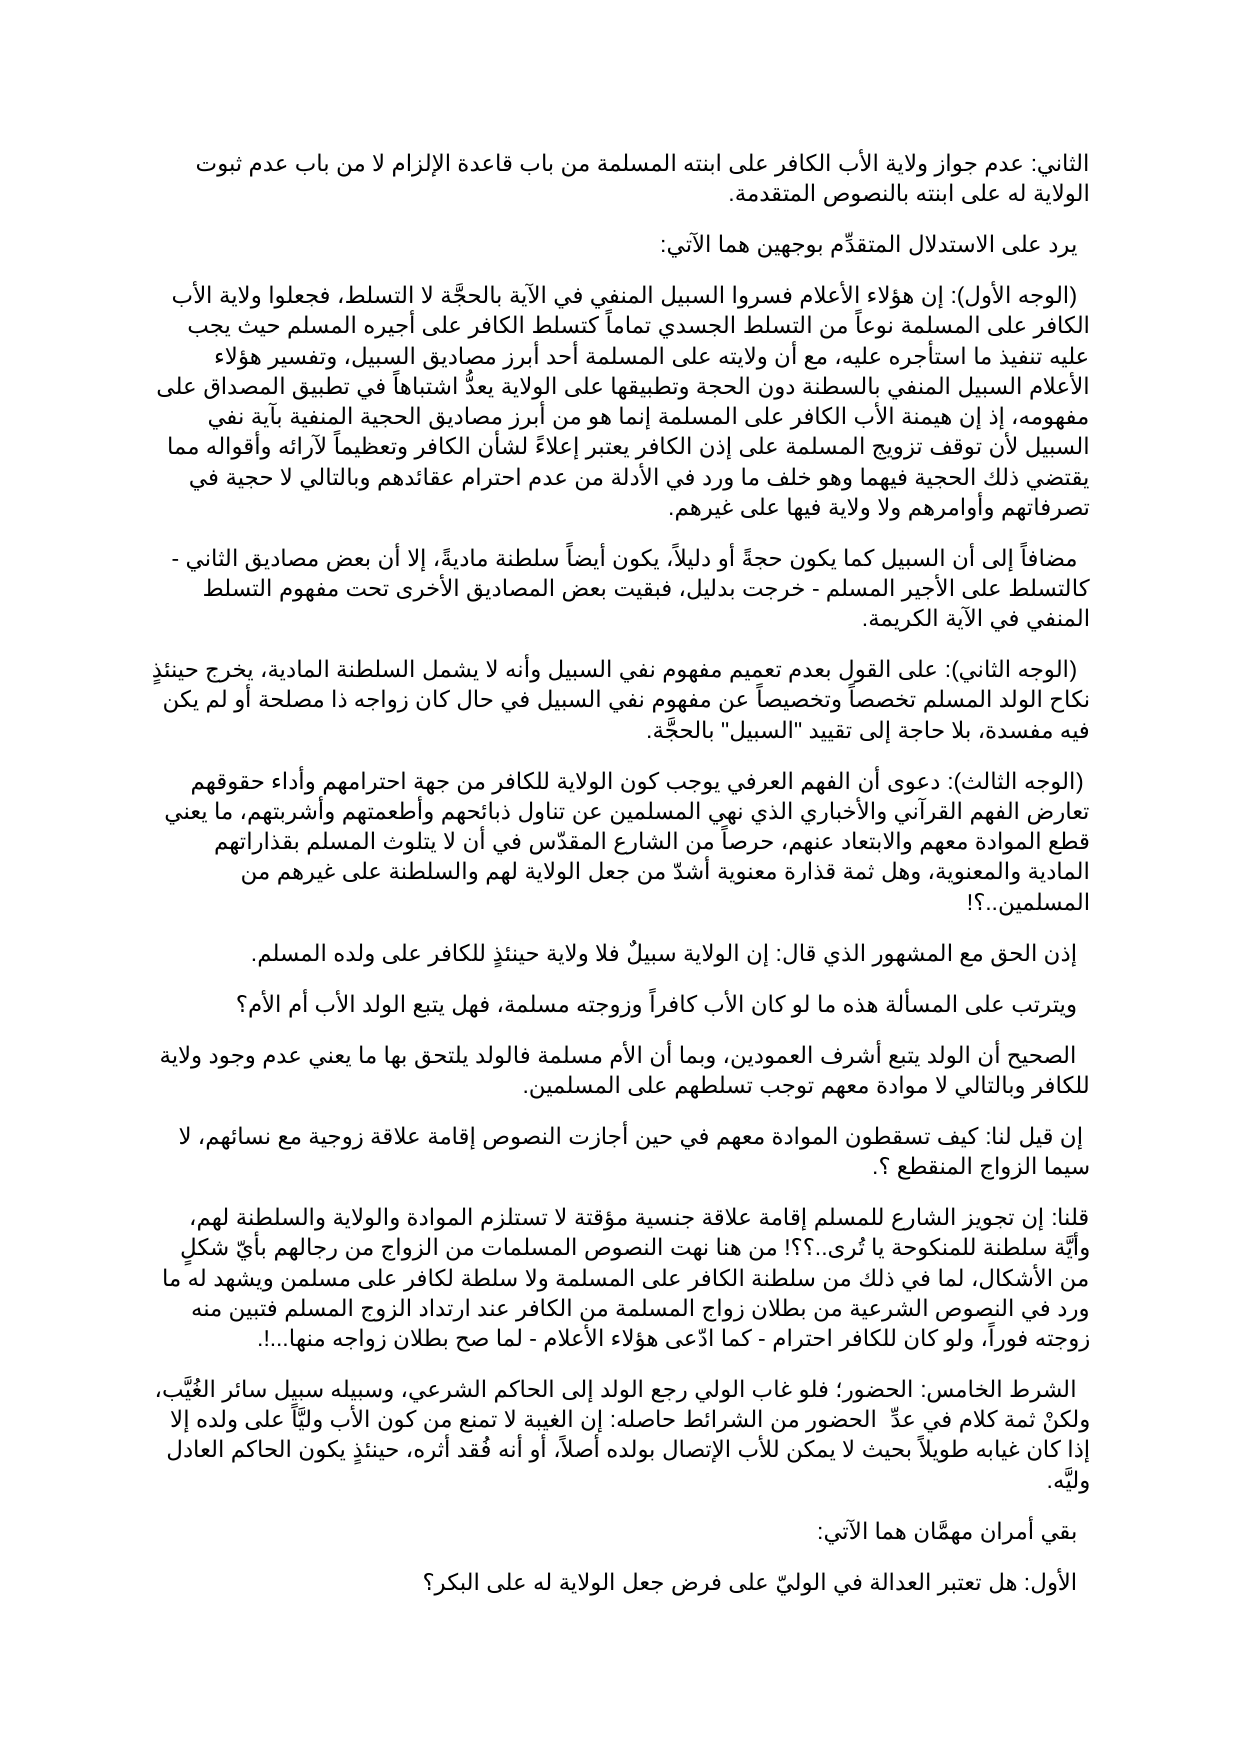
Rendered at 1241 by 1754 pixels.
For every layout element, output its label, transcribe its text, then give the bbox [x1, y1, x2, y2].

text الثاني: عدم جواز ولاية الأب الكافر على ابنته المسلمة من باب قاعدة الإلزام لا من باب عدم ثبوت الولاية له على ابنته بالنصوص المتقدمة. [150, 150, 1090, 207]
text مضافاً إلى أن السبيل كما يكون حجةً أو دليلاً، يكون أيضاً سلطنة ماديةً، إلا أن بعض مصاديق الثاني - كالتسلط على الأجير المسلم - خرجت بدليل، فبقيت بعض المصاديق الأخرى تحت مفهوم التسلط المنفي في الآية الكريمة. [150, 545, 1090, 632]
text (الوجه الأول): إن هؤلاء الأعلام فسروا السبيل المنفي في الآية بالحجَّة لا التسلط، فجعلوا ولاية الأب الكافر على المسلمة نوعاً من التسلط الجسدي تماماً كتسلط الكافر على أجيره المسلم حيث يجب عليه تنفيذ ما استأجره عليه، مع أن ولايته على المسلمة أحد أبرز مصاديق السبيل، وتفسير هؤلاء الأعلام السبيل المنفي بالسطنة دون الحجة وتطبيقها على الولاية يعدُّ اشتباهاً في تطبيق المصداق على مفهومه، إذ إن هيمنة الأب الكافر على المسلمة إنما هو من أبرز مصاديق الحجية المنفية بآية نفي السبيل لأن توقف تزويج المسلمة على إذن الكافر يعتبر إعلاءً لشأن الكافر وتعظيماً لآرائه وأقواله مما يقتضي ذلك الحجية فيهما وهو خلف ما ورد في الأدلة من عدم احترام عقائدهم وبالتالي لا حجية في تصرفاتهم وأوامرهم ولا ولاية فيها على غيرهم. [150, 282, 1090, 520]
text بقي أمران مهمَّان هما الآتي: [150, 1518, 1090, 1544]
text قلنا: إن تجويز الشارع للمسلم إقامة علاقة جنسية مؤقتة لا تستلزم الموادة والولاية والسلطنة لهم، وأيَّة سلطنة للمنكوحة يا تُرى..؟؟! من هنا نهت النصوص المسلمات من الزواج من رجالهم بأيّ شكلٍ من الأشكال، لما في ذلك من سلطنة الكافر على المسلمة ولا سلطة لكافر على مسلمن ويشهد له ما ورد في النصوص الشرعية من بطلان زواج المسلمة من الكافر عند ارتداد الزوج المسلم فتبين منه زوجته فوراً، ولو كان للكافر احترام - كما ادّعى هؤلاء الأعلام - لما صح بطلان زواجه منها...!. [150, 1204, 1090, 1351]
text إن قيل لنا: كيف تسقطون الموادة معهم في حين أجازت النصوص إقامة علاقة زوجية مع نسائهم، لا سيما الزواج المنقطع ؟. [150, 1123, 1090, 1179]
text الأول: هل تعتبر العدالة في الوليّ على فرض جعل الولاية له على البكر؟ [150, 1569, 1090, 1595]
text يرد على الاستدلال المتقدِّم بوجهين هما الآتي: [150, 231, 1090, 258]
text (الوجه الثالث): دعوى أن الفهم العرفي يوجب كون الولاية للكافر من جهة احترامهم وأداء حقوقهم تعارض الفهم القرآني والأخباري الذي نهي المسلمين عن تناول ذبائحهم وأطعمتهم وأشربتهم، ما يعني قطع الموادة معهم والابتعاد عنهم، حرصاً من الشارع المقدّس في أن لا يتلوث المسلم بقذاراتهم المادية والمعنوية، وهل ثمة قذارة معنوية أشدّ من جعل الولاية لهم والسلطنة على غيرهم من المسلمين..؟! [150, 768, 1090, 915]
text الصحيح أن الولد يتبع أشرف العمودين، وبما أن الأم مسلمة فالولد يلتحق بها ما يعني عدم وجود ولاية للكافر وبالتالي لا موادة معهم توجب تسلطهم على المسلمين. [150, 1042, 1090, 1098]
text ويترتب على المسألة هذه ما لو كان الأب كافراً وزوجته مسلمة، فهل يتبع الولد الأب أم الأم؟ [150, 991, 1090, 1017]
text الشرط الخامس: الحضور؛ فلو غاب الولي رجع الولد إلى الحاكم الشرعي، وسبيله سبيل سائر الغُيَّب، ولكنْ ثمة كلام في عدِّ الحضور من الشرائط حاصله: إن الغيبة لا تمنع من كون الأب وليَّاً على ولده إلا إذا كان غيابه طويلاً بحيث لا يمكن للأب الإتصال بولده أصلاً، أو أنه فُقد أثره، حينئذٍ يكون الحاكم العادل وليَّه. [150, 1376, 1090, 1493]
text إذن الحق مع المشهور الذي قال: إن الولاية سبيلٌ فلا ولاية حينئذٍ للكافر على ولده المسلم. [150, 939, 1090, 966]
text (الوجه الثاني): على القول بعدم تعميم مفهوم نفي السبيل وأنه لا يشمل السلطنة المادية، يخرج حينئذٍ نكاح الولد المسلم تخصصاً وتخصيصاً عن مفهوم نفي السبيل في حال كان زواجه ذا مصلحة أو لم يكن فيه مفسدة، بلا حاجة إلى تقييد "السبيل" بالحجَّة. [150, 656, 1090, 743]
